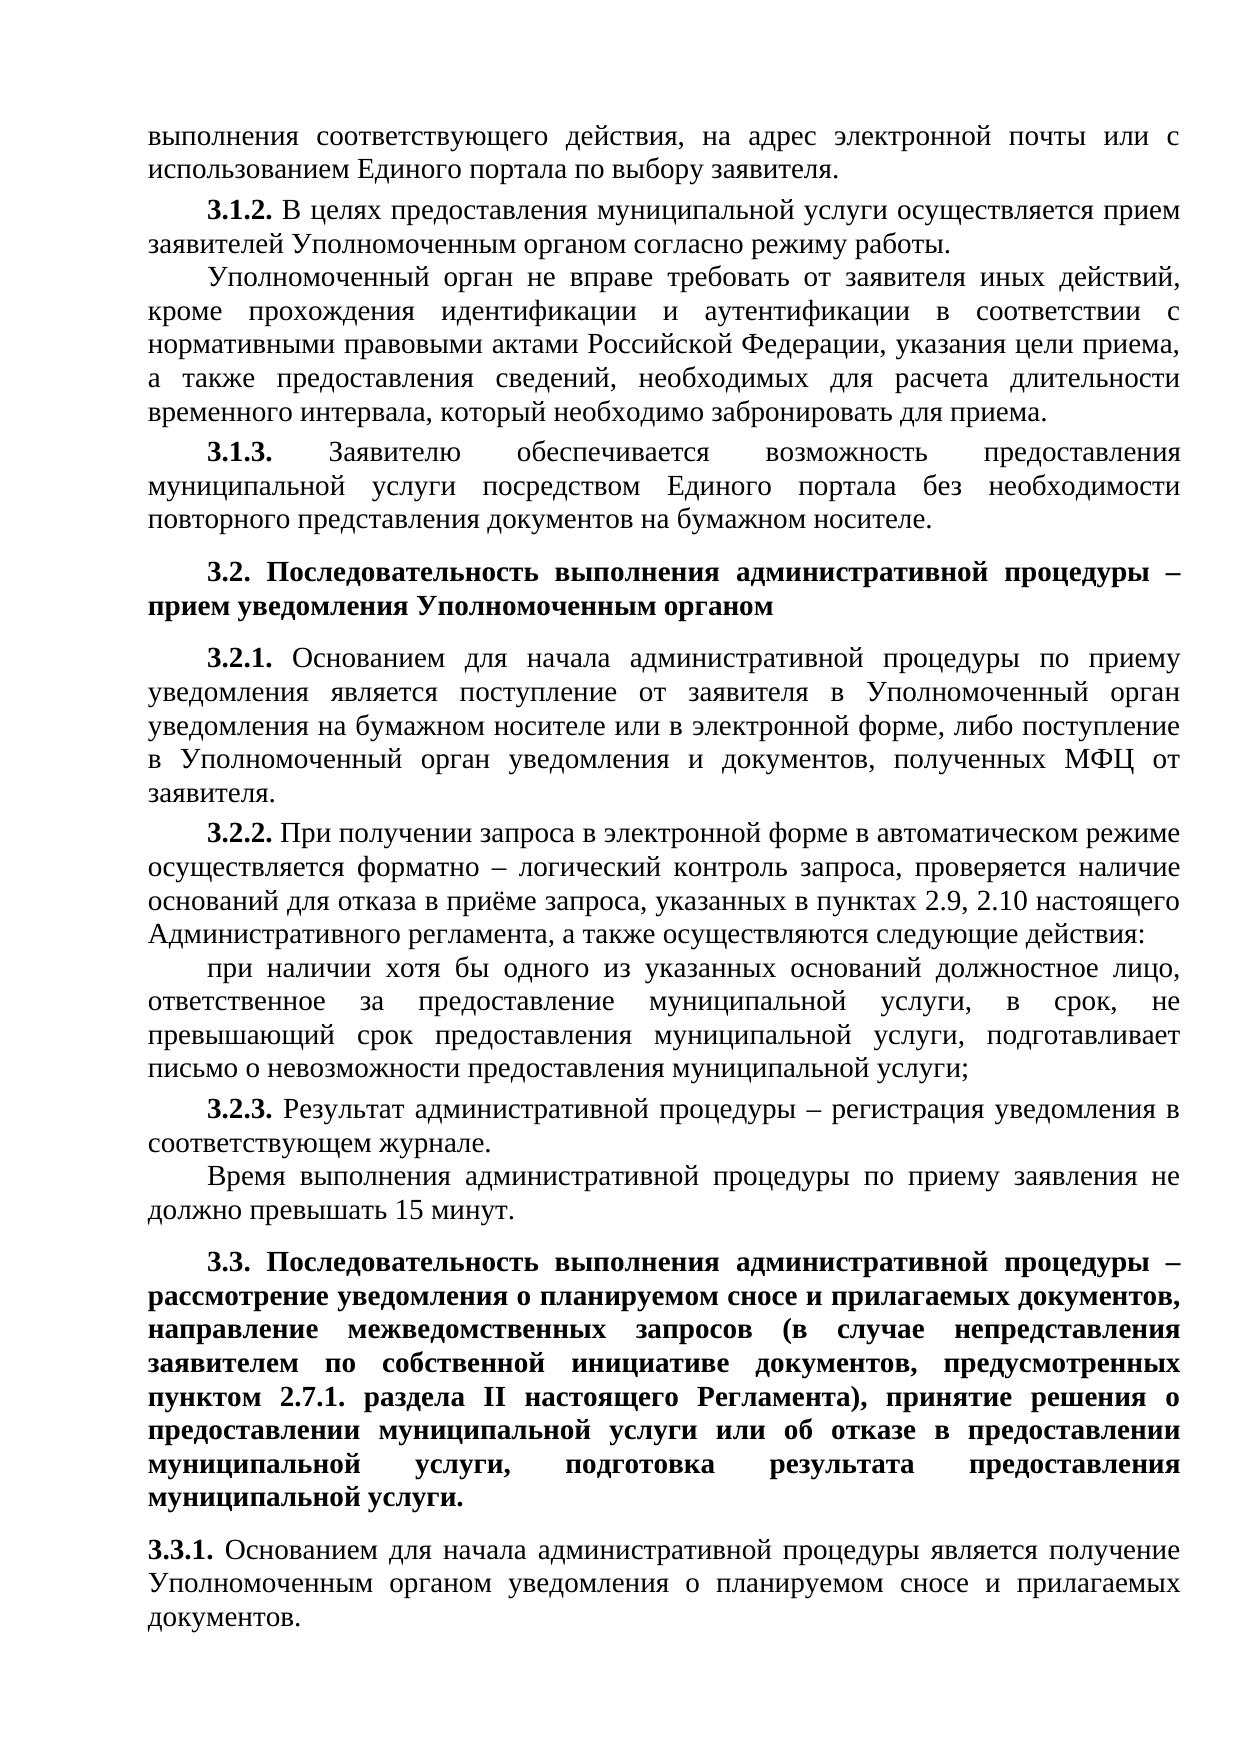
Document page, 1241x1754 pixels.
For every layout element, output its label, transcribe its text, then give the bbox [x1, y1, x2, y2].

text 3.1.3. Заявителю обеспечивается возможность предоставления муниципальной услуги посредством Единого портала без необходимости повторного представления документов на бумажном носителе. [148, 434, 1181, 535]
text 3.2.3. Результат административной процедуры – регистрация уведомления в соответствующем журнале. [148, 1091, 1181, 1158]
text 3.2. Последовательность выполнения административной процедуры – прием уведомления Уполномоченным органом [148, 554, 1181, 621]
text 3.1.2. В целях предоставления муниципальной услуги осуществляется прием заявителей Уполномоченным органом согласно режиму работы. [148, 192, 1181, 259]
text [148, 118, 1181, 185]
text 3.3. Последовательность выполнения административной процедуры – рассмотрение уведомления о планируемом сносе и прилагаемых документов, направление межведомственных запросов (в случае непредставления заявителем по собственной инициативе документов, предусмотренных пунктом 2.7.1. раздела II настоящего Регламента), принятие решения о предоставлении муниципальной услуги или об отказе в предоставлении муниципальной услуги, подготовка результата предоставления муниципальной услуги. [148, 1244, 1181, 1513]
text Уполномоченный орган не вправе требовать от заявителя иных действий, кроме прохождения идентификации и аутентификации в соответствии с нормативными правовыми актами Российской Федерации, указания цели приема, а также предоставления сведений, необходимых для расчета длительности временного интервала, который необходимо забронировать для приема. [148, 259, 1181, 427]
text 3.2.1. Основанием для начала административной процедуры по приему уведомления является поступление от заявителя в Уполномоченный орган уведомления на бумажном носителе или в электронной форме, либо поступление в Уполномоченный орган уведомления и документов, полученных МФЦ от заявителя. [148, 641, 1181, 808]
text Время выполнения административной процедуры по приему заявления не должно превышать 15 минут. [148, 1158, 1181, 1225]
text 3.2.2. При получении запроса в электронной форме в автоматическом режиме осуществляется форматно – логический контроль запроса, проверяется наличие оснований для отказа в приёме запроса, указанных в пунктах 2.9, 2.10 настоящего Административного регламента, а также осуществляются следующие действия: [148, 816, 1181, 950]
text при наличии хотя бы одного из указанных оснований должностное лицо, ответственное за предоставление муниципальной услуги, в срок, не превышающий срок предоставления муниципальной услуги, подготавливает письмо о невозможности предоставления муниципальной услуги; [148, 950, 1181, 1084]
text 3.3.1. Основанием для начала административной процедуры является получение Уполномоченным органом уведомления о планируемом сносе и прилагаемых документов. [148, 1532, 1181, 1633]
